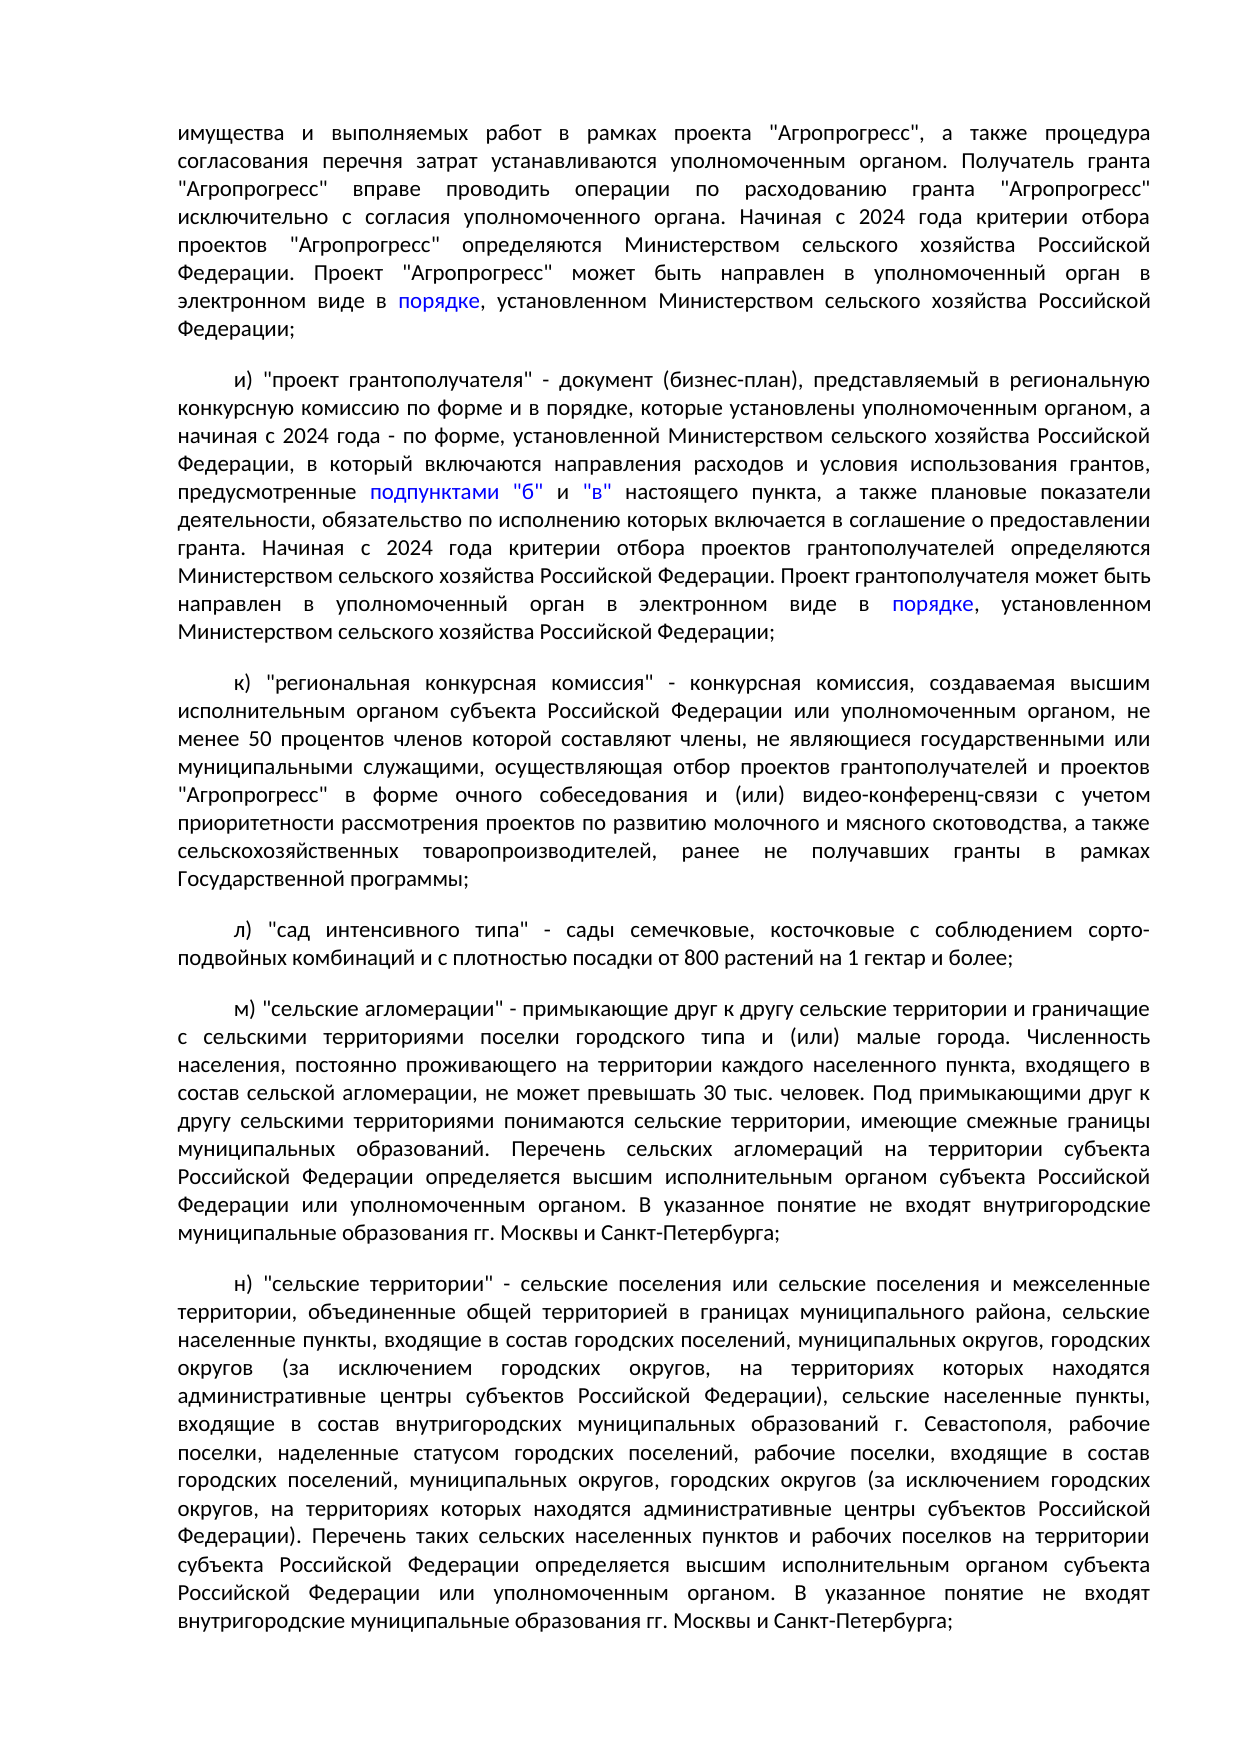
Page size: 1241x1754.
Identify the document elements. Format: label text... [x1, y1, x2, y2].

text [177, 118, 1152, 342]
text л) "сад интенсивного типа" - сады семечковые, косточковые с соблюдением сорто-подвойных комбинаций и с плотностью посадки от 800 растений на 1 гектар и более; [177, 915, 1152, 971]
text н) "сельские территории" - сельские поселения или сельские поселения и межселенные территории, объединенные общей территорией в границах муниципального района, сельские населенные пункты, входящие в состав городских поселений, муниципальных округов, городских округов (за исключением городских округов, на территориях которых находятся административные центры субъектов Российской Федерации), сельские населенные пункты, входящие в состав внутригородских муниципальных образований г. Севастополя, рабочие поселки, наделенные статусом городских поселений, рабочие поселки, входящие в состав городских поселений, муниципальных округов, городских округов (за исключением городских округов, на территориях которых находятся административные центры субъектов Российской Федерации). Перечень таких сельских населенных пунктов и рабочих поселков на территории субъекта Российской Федерации определяется высшим исполнительным органом субъекта Российской Федерации или уполномоченным органом. В указанное понятие не входят внутригородские муниципальные образования гг. Москвы и Санкт-Петербурга; [177, 1269, 1152, 1634]
text м) "сельские агломерации" - примыкающие друг к другу сельские территории и граничащие с сельскими территориями поселки городского типа и (или) малые города. Численность населения, постоянно проживающего на территории каждого населенного пункта, входящего в состав сельской агломерации, не может превышать 30 тыс. человек. Под примыкающими друг к другу сельскими территориями понимаются сельские территории, имеющие смежные границы муниципальных образований. Перечень сельских агломераций на территории субъекта Российской Федерации определяется высшим исполнительным органом субъекта Российской Федерации или уполномоченным органом. В указанное понятие не входят внутригородские муниципальные образования гг. Москвы и Санкт-Петербурга; [177, 994, 1152, 1247]
text и) "проект грантополучателя" - документ (бизнес-план), представляемый в региональную конкурсную комиссию по форме и в порядке, которые установлены уполномоченным органом, а начиная с 2024 года - по форме, установленной Министерством сельского хозяйства Российской Федерации, в который включаются направления расходов и условия использования грантов, предусмотренные подпунктами "б" и "в" настоящего пункта, а также плановые показатели деятельности, обязательство по исполнению которых включается в соглашение о предоставлении гранта. Начиная с 2024 года критерии отбора проектов грантополучателей определяются Министерством сельского хозяйства Российской Федерации. Проект грантополучателя может быть направлен в уполномоченный орган в электронном виде в порядке, установленном Министерством сельского хозяйства Российской Федерации; [177, 365, 1152, 645]
text к) "региональная конкурсная комиссия" - конкурсная комиссия, создаваемая высшим исполнительным органом субъекта Российской Федерации или уполномоченным органом, не менее 50 процентов членов которой составляют члены, не являющиеся государственными или муниципальными служащими, осуществляющая отбор проектов грантополучателей и проектов "Агропрогресс" в форме очного собеседования и (или) видео-конференц-связи с учетом приоритетности рассмотрения проектов по развитию молочного и мясного скотоводства, а также сельскохозяйственных товаропроизводителей, ранее не получавших гранты в рамках Государственной программы; [177, 668, 1152, 892]
